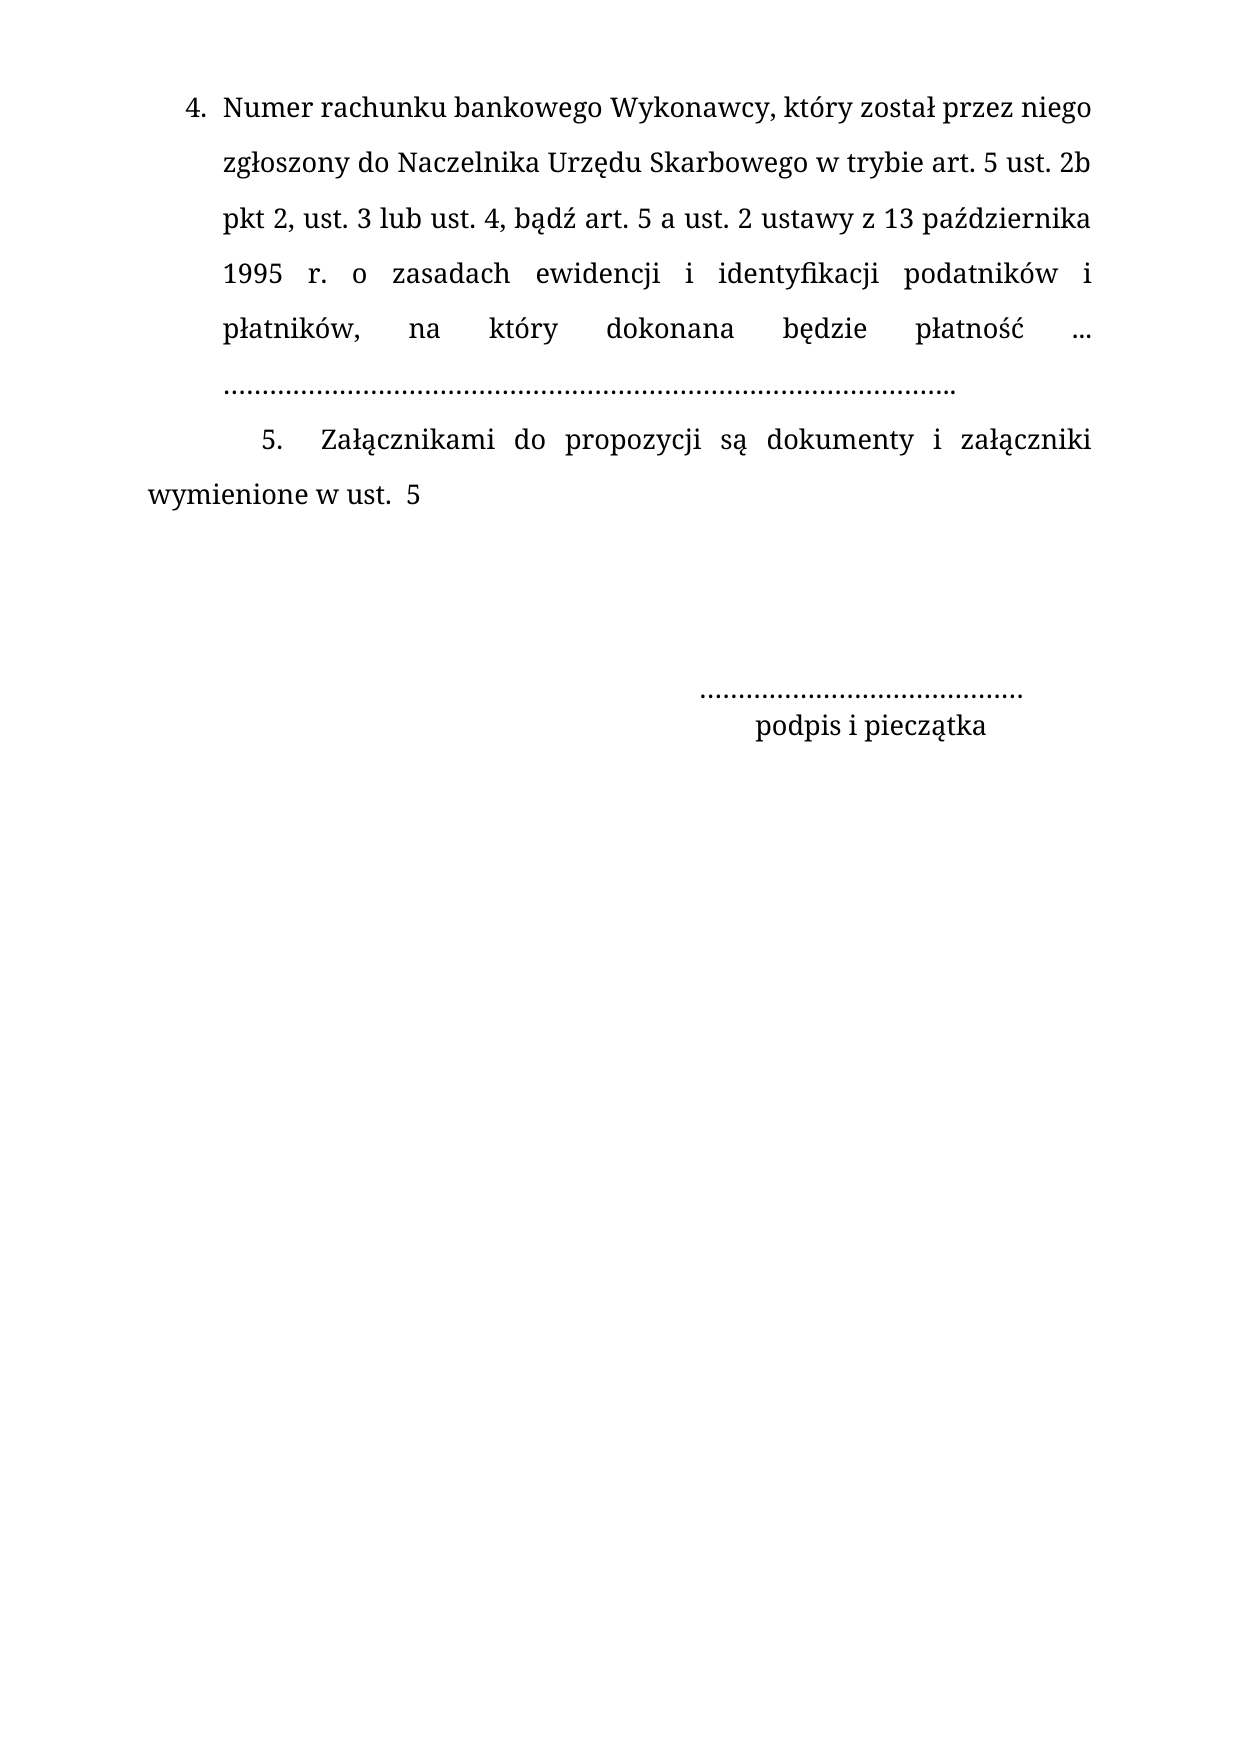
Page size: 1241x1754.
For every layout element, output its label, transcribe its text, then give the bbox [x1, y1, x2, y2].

text podpis i pieczątka [185, 707, 1093, 743]
text …………………………………… [185, 670, 1093, 707]
list Numer rachunku bankowego Wykonawcy, który został przez niego zgłoszony do Naczelnika Urzędu Skarbowego w trybie art. 5 ust. 2b pkt 2, ust. 3 lub ust. 4, bądź art. 5 a ust. 2 ustawy z 13 października 1995 r. o zasadach ewidencji i identyfikacji podatników i płatników, na który dokonana będzie płatność ...………………………………………………………………………………….. [185, 89, 1093, 402]
text 5. Załącznikami do propozycji są dokumenty i załączniki wymienione w ust. 5 [148, 421, 1093, 513]
